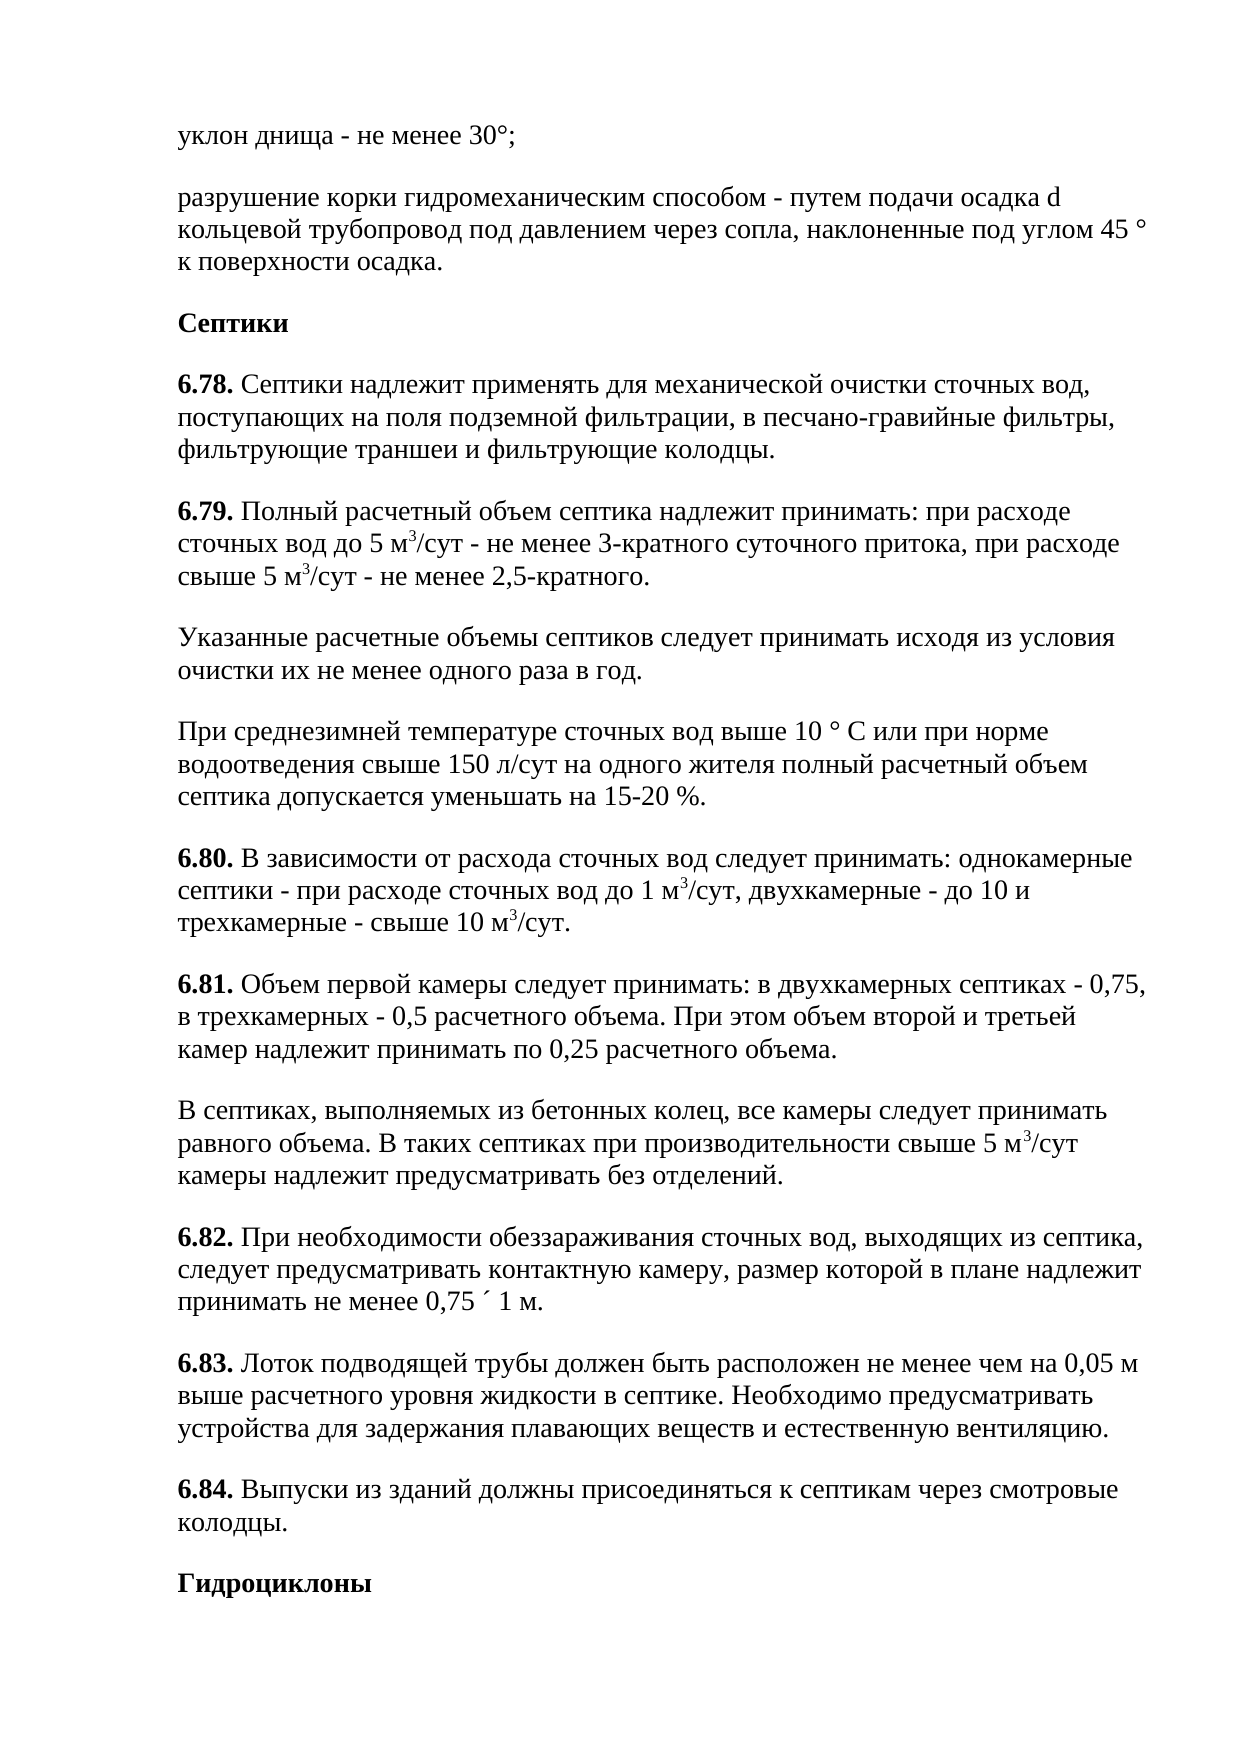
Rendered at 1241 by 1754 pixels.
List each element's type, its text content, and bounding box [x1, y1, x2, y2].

text В септиках, выполняемых из бетонных колец, все камеры следует принимать равного объема. В таких септиках при производительности свыше 5 м3/сут камеры надлежит предусматривать без отделений. [177, 1093, 1152, 1191]
text уклон днища - не менее 30°; [177, 118, 1152, 151]
text разрушение корки гидромеханическим способом - путем подачи осадка d кольцевой трубопровод под давлением через сопла, наклоненные под углом 45 ° к поверхности осадка. [177, 180, 1152, 277]
text 6.81. Объем первой камеры следует принимать: в двухкамерных септиках - 0,75, в трехкамерных - 0,5 расчетного объема. При этом объем второй и третьей камер надлежит принимать по 0,25 расчетного объема. [177, 967, 1152, 1064]
text 6.82. При необходимости обеззараживания сточных вод, выходящих из септика, следует предусматривать контактную камеру, размер которой в плане надлежит принимать не менее 0,75 ´ 1 м. [177, 1220, 1152, 1317]
text Указанные расчетные объемы септиков следует принимать исходя из условия очистки их не менее одного раза в год. [177, 620, 1152, 685]
text 6.83. Лоток подводящей трубы должен быть расположен не менее чем на 0,05 м выше расчетного уровня жидкости в септике. Необходимо предусматривать устройства для задержания плавающих веществ и естественную вентиляцию. [177, 1346, 1152, 1443]
text 6.79. Полный расчетный объем септика надлежит принимать: при расходе сточных вод до 5 м3/сут - не менее 3-кратного суточного притока, при расходе свыше 5 м3/сут - не менее 2,5-кратного. [177, 494, 1152, 591]
text Гидроциклоны [177, 1566, 1152, 1599]
text Септики [177, 306, 1152, 338]
text 6.78. Септики надлежит применять для механической очистки сточных вод, поступающих на поля подземной фильтрации, в песчано-гравийные фильтры, фильтрующие траншеи и фильтрующие колодцы. [177, 368, 1152, 465]
text 6.80. В зависимости от расхода сточных вод следует принимать: однокамерные септики - при расходе сточных вод до 1 м3/сут, двухкамерные - до 10 и трехкамерные - свыше 10 м3/сут. [177, 841, 1152, 938]
text 6.84. Выпуски из зданий должны присоединяться к септикам через смотровые колодцы. [177, 1472, 1152, 1537]
text При среднезимней температуре сточных вод выше 10 ° С или при норме водоотведения свыше 150 л/сут на одного жителя полный расчетный объем септика допускается уменьшать на 15-20 %. [177, 714, 1152, 811]
